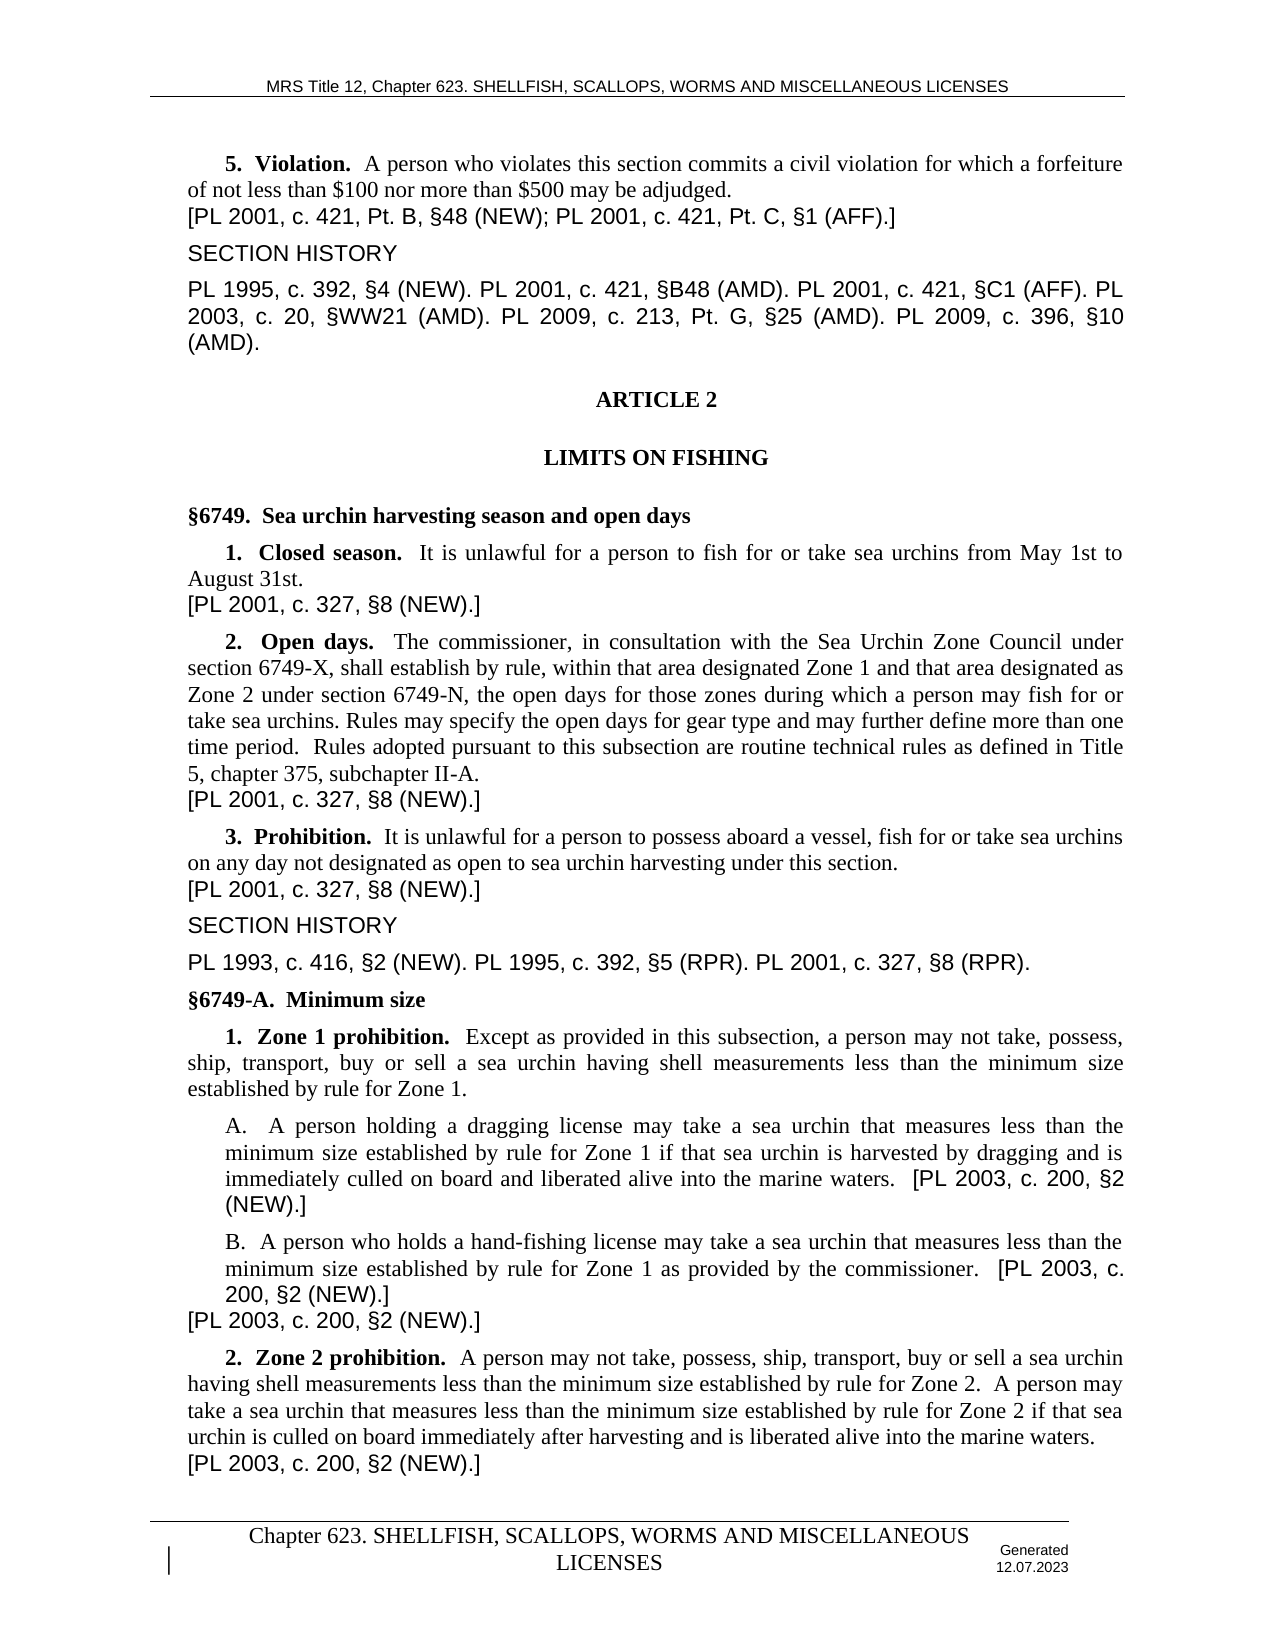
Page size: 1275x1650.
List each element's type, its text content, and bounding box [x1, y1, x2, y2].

text B. A person who holds a hand-fishing license may take a sea urchin that measures less than the minimum size established by rule for Zone 1 as provided by the commissioner. [PL 2003, c. 200, §2 (NEW).] [225, 1228, 1125, 1307]
text LIMITS ON FISHING [187, 444, 1125, 471]
text PL 1993, c. 416, §2 (NEW). PL 1995, c. 392, §5 (RPR). PL 2001, c. 327, §8 (RPR). [187, 949, 1125, 976]
text 1. Closed season. It is unlawful for a person to fish for or take sea urchins from May 1st to August 31st. [187, 538, 1125, 591]
text [PL 2001, c. 327, §8 (NEW).] [187, 591, 1125, 618]
text SECTION HISTORY [187, 912, 1125, 939]
text 3. Prohibition. It is unlawful for a person to possess aboard a vessel, fish for or take sea urchins on any day not designated as open to sea urchin harvesting under this section. [187, 823, 1125, 876]
text ARTICLE 2 [187, 387, 1125, 413]
text [PL 2001, c. 327, §8 (NEW).] [187, 786, 1125, 812]
text SECTION HISTORY [187, 239, 1125, 266]
text PL 1995, c. 392, §4 (NEW). PL 2001, c. 421, §B48 (AMD). PL 2001, c. 421, §C1 (AFF). PL 2003, c. 20, §WW21 (AMD). PL 2009, c. 213, Pt. G, §25 (AMD). PL 2009, c. 396, §10 (AMD). [187, 276, 1125, 355]
text [PL 2001, c. 421, Pt. B, §48 (NEW); PL 2001, c. 421, Pt. C, §1 (AFF).] [187, 203, 1125, 229]
text 1. Zone 1 prohibition. Except as provided in this subsection, a person may not take, possess, ship, transport, buy or sell a sea urchin having shell measurements less than the minimum size established by rule for Zone 1. [187, 1023, 1125, 1102]
text A. A person holding a dragging license may take a sea urchin that measures less than the minimum size established by rule for Zone 1 if that sea urchin is harvested by dragging and is immediately culled on board and liberated alive into the marine waters. [PL 2003, c. 200, §2 (NEW).] [225, 1112, 1125, 1218]
text §6749. Sea urchin harvesting season and open days [187, 502, 1125, 528]
text 5. Violation. A person who violates this section commits a civil violation for which a forfeiture of not less than $100 nor more than $500 may be adjudged. [187, 150, 1125, 203]
text 2. Zone 2 prohibition. A person may not take, possess, ship, transport, buy or sell a sea urchin having shell measurements less than the minimum size established by rule for Zone 2. A person may take a sea urchin that measures less than the minimum size established by rule for Zone 2 if that sea urchin is culled on board immediately after harvesting and is liberated alive into the marine waters. [187, 1344, 1125, 1449]
text [PL 2003, c. 200, §2 (NEW).] [187, 1449, 1125, 1476]
text [PL 2001, c. 327, §8 (NEW).] [187, 876, 1125, 902]
text §6749-A. Minimum size [187, 986, 1125, 1012]
text [PL 2003, c. 200, §2 (NEW).] [187, 1307, 1125, 1334]
text 2. Open days. The commissioner, in consultation with the Sea Urchin Zone Council under section 6749‑X, shall establish by rule, within that area designated Zone 1 and that area designated as Zone 2 under section 6749‑N, the open days for those zones during which a person may fish for or take sea urchins. Rules may specify the open days for gear type and may further define more than one time period. Rules adopted pursuant to this subsection are routine technical rules as defined in Title 5, chapter 375, subchapter II‑A. [187, 628, 1125, 786]
